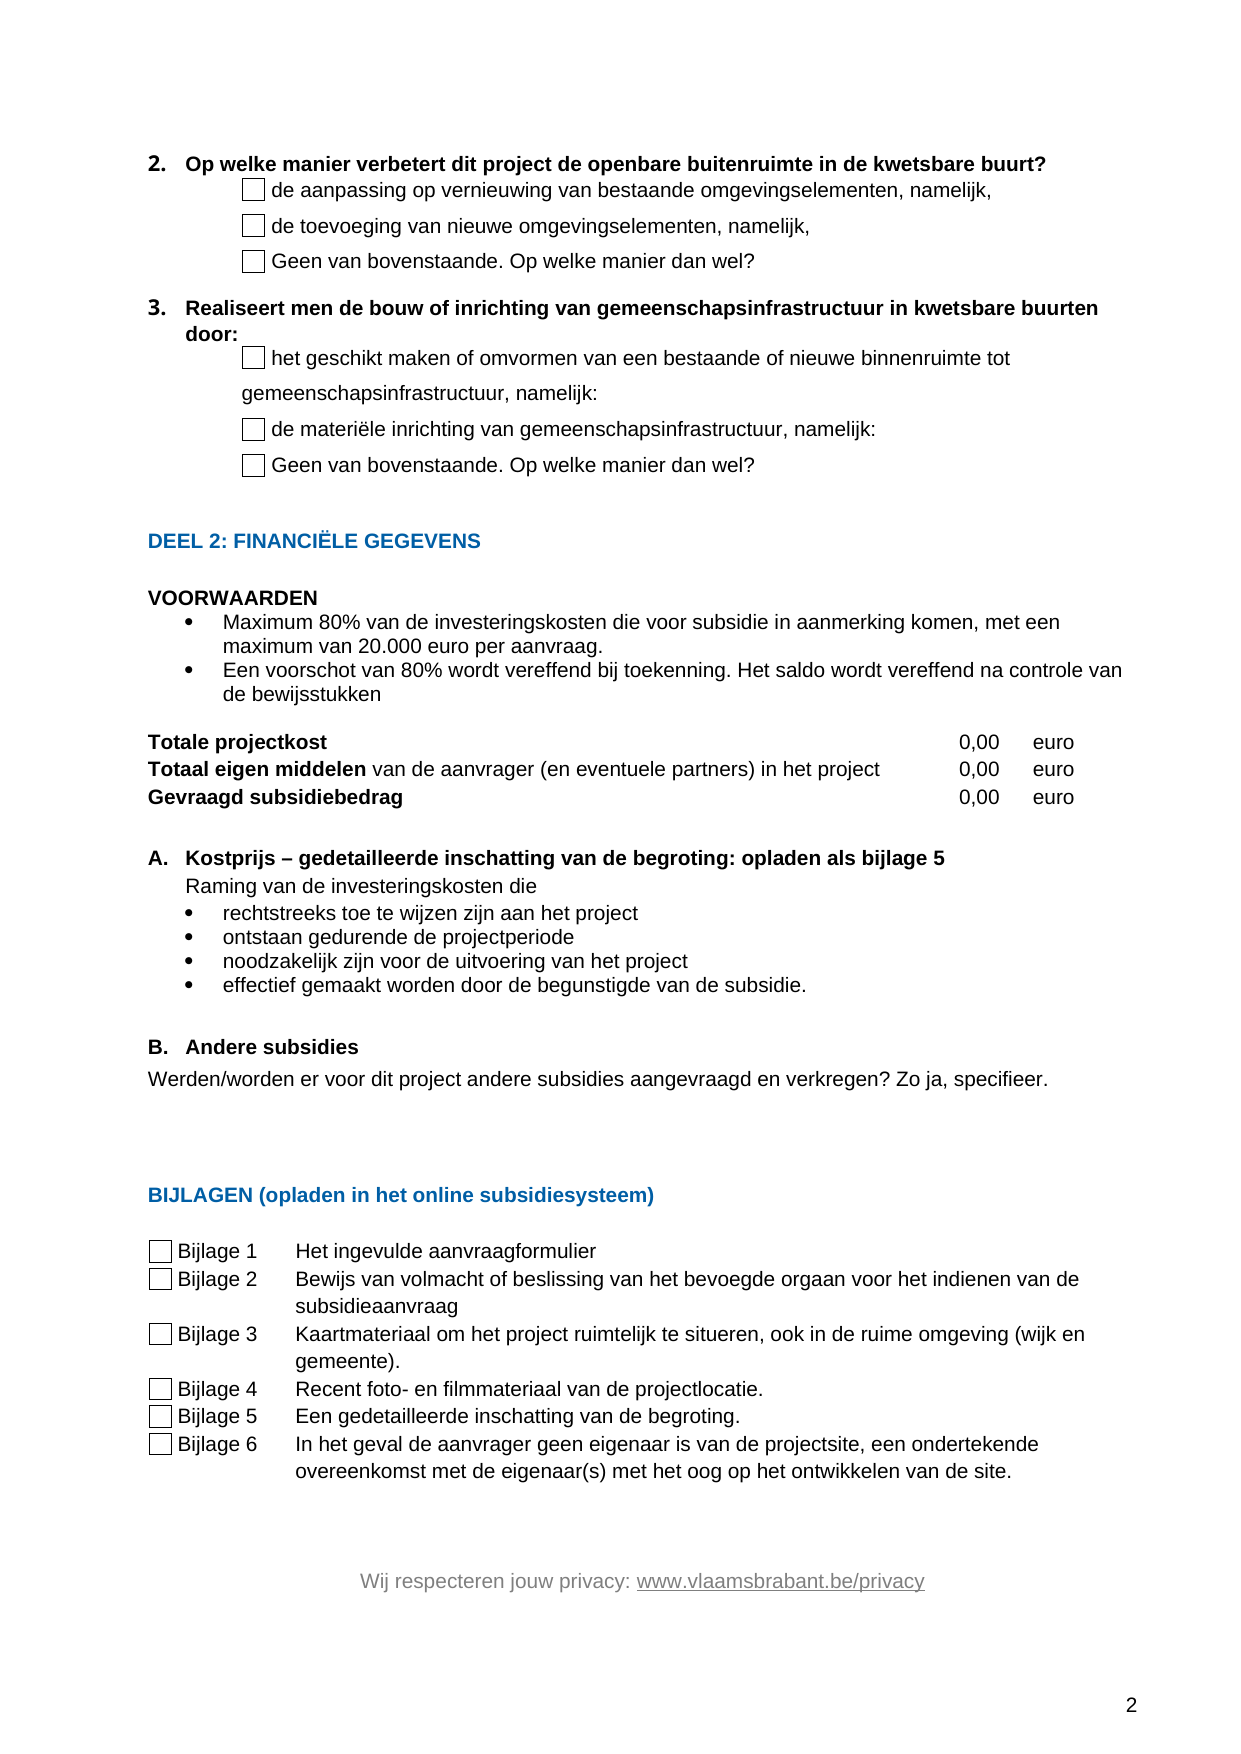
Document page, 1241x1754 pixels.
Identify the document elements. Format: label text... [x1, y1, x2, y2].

list effectief gemaakt worden door de begunstigde van de subsidie. [185, 973, 1137, 997]
list Maximum 80% van de investeringskosten die voor subsidie in aanmerking komen, met een maximum van 20.000 euro per aanvraag. [185, 610, 1137, 658]
subtitle BIJLAGEN (opladen in het online subsidiesysteem) [148, 1182, 1137, 1206]
text Geen van bovenstaande. Op welke manier dan wel? [241, 453, 1137, 477]
list noodzakelijk zijn voor de uitvoering van het project [185, 949, 1137, 973]
text Wij respecteren jouw privacy: www.vlaamsbrabant.be/privacy [148, 1569, 1137, 1593]
text Bijlage 1 Het ingevulde aanvraagformulier [148, 1239, 1137, 1263]
list Realiseert men de bouw of inrichting van gemeenschapsinfrastructuur in kwetsbare buurten door: [148, 292, 1137, 345]
text Bijlage 2 Bewijs van volmacht of beslissing van het bevoegde orgaan voor het indienen van de subsidieaanvraag [148, 1267, 1137, 1318]
text Bijlage 5 Een gedetailleerde inschatting van de begroting. [148, 1404, 1137, 1428]
list ontstaan gedurende de projectperiode [185, 925, 1137, 949]
list Een voorschot van 80% wordt vereffend bij toekenning. Het saldo wordt vereffend na controle van de bewijsstukken [185, 658, 1137, 706]
list Kostprijs – gedetailleerde inschatting van de begroting: opladen als bijlage 5 [148, 846, 1137, 870]
text de aanpassing op vernieuwing van bestaande omgevingselementen, namelijk, [241, 177, 1137, 201]
text Geen van bovenstaande. Op welke manier dan wel? [241, 249, 1137, 273]
list VOORWAARDEN [148, 586, 1137, 610]
text Bijlage 6 In het geval de aanvrager geen eigenaar is van de projectsite, een ondertekende overeenkomst met de eigenaar(s) met het oog op het ontwikkelen van de site. [148, 1432, 1137, 1483]
list Raming van de investeringskosten die [185, 873, 1137, 897]
text de toevoeging van nieuwe omgevingselementen, namelijk, [241, 213, 1137, 237]
text Bijlage 4 Recent foto- en filmmateriaal van de projectlocatie. [148, 1377, 1137, 1401]
text Werden/worden er voor dit project andere subsidies aangevraagd en verkregen? Zo ja, specifieer. [148, 1067, 1137, 1091]
list rechtstreeks toe te wijzen zijn aan het project [185, 901, 1137, 925]
list Andere subsidies [148, 1035, 1137, 1059]
subtitle DEEL 2: FINANCIËLE GEGEVENS [148, 529, 1137, 553]
list Totale projectkost 0,00 euro Totaal eigen middelen van de aanvrager (en eventuele partners) in het project 0,00 euro Gevraagd subsidiebedrag 0,00 euro [148, 730, 1137, 809]
text het geschikt maken of omvormen van een bestaande of nieuwe binnenruimte tot gemeenschapsinfrastructuur, namelijk: [241, 345, 1137, 405]
text Bijlage 3 Kaartmateriaal om het project ruimtelijk te situeren, ook in de ruime omgeving (wijk en gemeente). [148, 1322, 1137, 1373]
text de materiële inrichting van gemeenschapsinfrastructuur, namelijk: [241, 417, 1137, 441]
list Op welke manier verbetert dit project de openbare buitenruimte in de kwetsbare buurt? [148, 148, 1137, 177]
